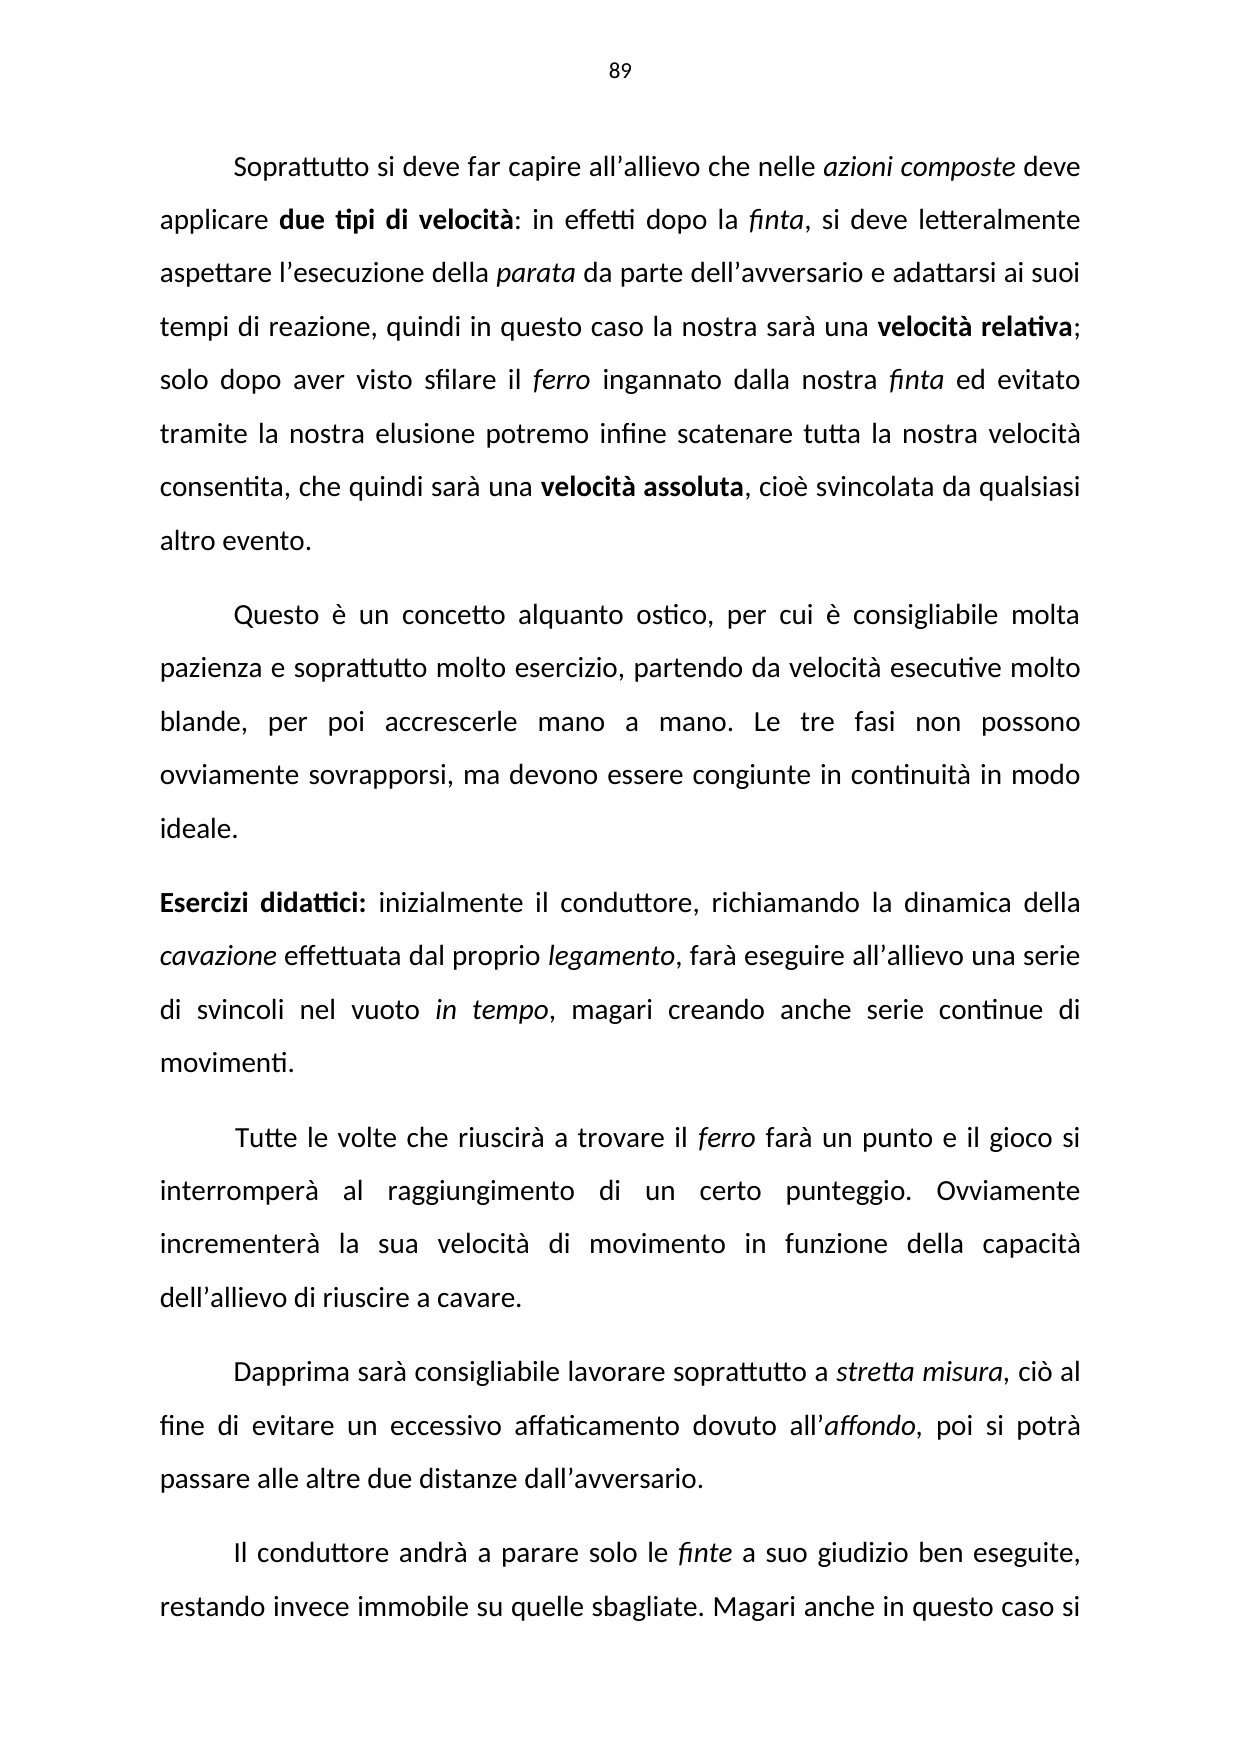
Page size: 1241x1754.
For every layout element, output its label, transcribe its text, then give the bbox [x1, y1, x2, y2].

text Dapprima sarà consigliabile lavorare soprattutto a stretta misura, ciò al fine di evitare un eccessivo affaticamento dovuto all’affondo, poi si potrà passare alle altre due distanze dall’avversario. [159, 1353, 1081, 1496]
text Tutte le volte che riuscirà a trovare il ferro farà un punto e il gioco si interromperà al raggiungimento di un certo punteggio. Ovviamente incrementerà la sua velocità di movimento in funzione della capacità dell’allievo di riuscire a cavare. [159, 1119, 1081, 1314]
text Esercizi didattici: inizialmente il conduttore, richiamando la dinamica della cavazione effettuata dal proprio legamento, farà eseguire all’allievo una serie di svincoli nel vuoto in tempo, magari creando anche serie continue di movimenti. [159, 884, 1081, 1080]
text Questo è un concetto alquanto ostico, per cui è consigliabile molta pazienza e soprattutto molto esercizio, partendo da velocità esecutive molto blande, per poi accrescerle mano a mano. Le tre fasi non possono ovviamente sovrapporsi, ma devono essere congiunte in continuità in modo ideale. [159, 596, 1081, 845]
text Soprattutto si deve far capire all’allievo che nelle azioni composte deve applicare due tipi di velocità: in effetti dopo la finta, si deve letteralmente aspettare l’esecuzione della parata da parte dell’avversario e adattarsi ai suoi tempi di reazione, quindi in questo caso la nostra sarà una velocità relativa; solo dopo aver visto sfilare il ferro ingannato dalla nostra finta ed evitato tramite la nostra elusione potremo infine scatenare tutta la nostra velocità consentita, che quindi sarà una velocità assoluta, cioè svincolata da qualsiasi altro evento. [159, 148, 1081, 557]
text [159, 1534, 1081, 1623]
